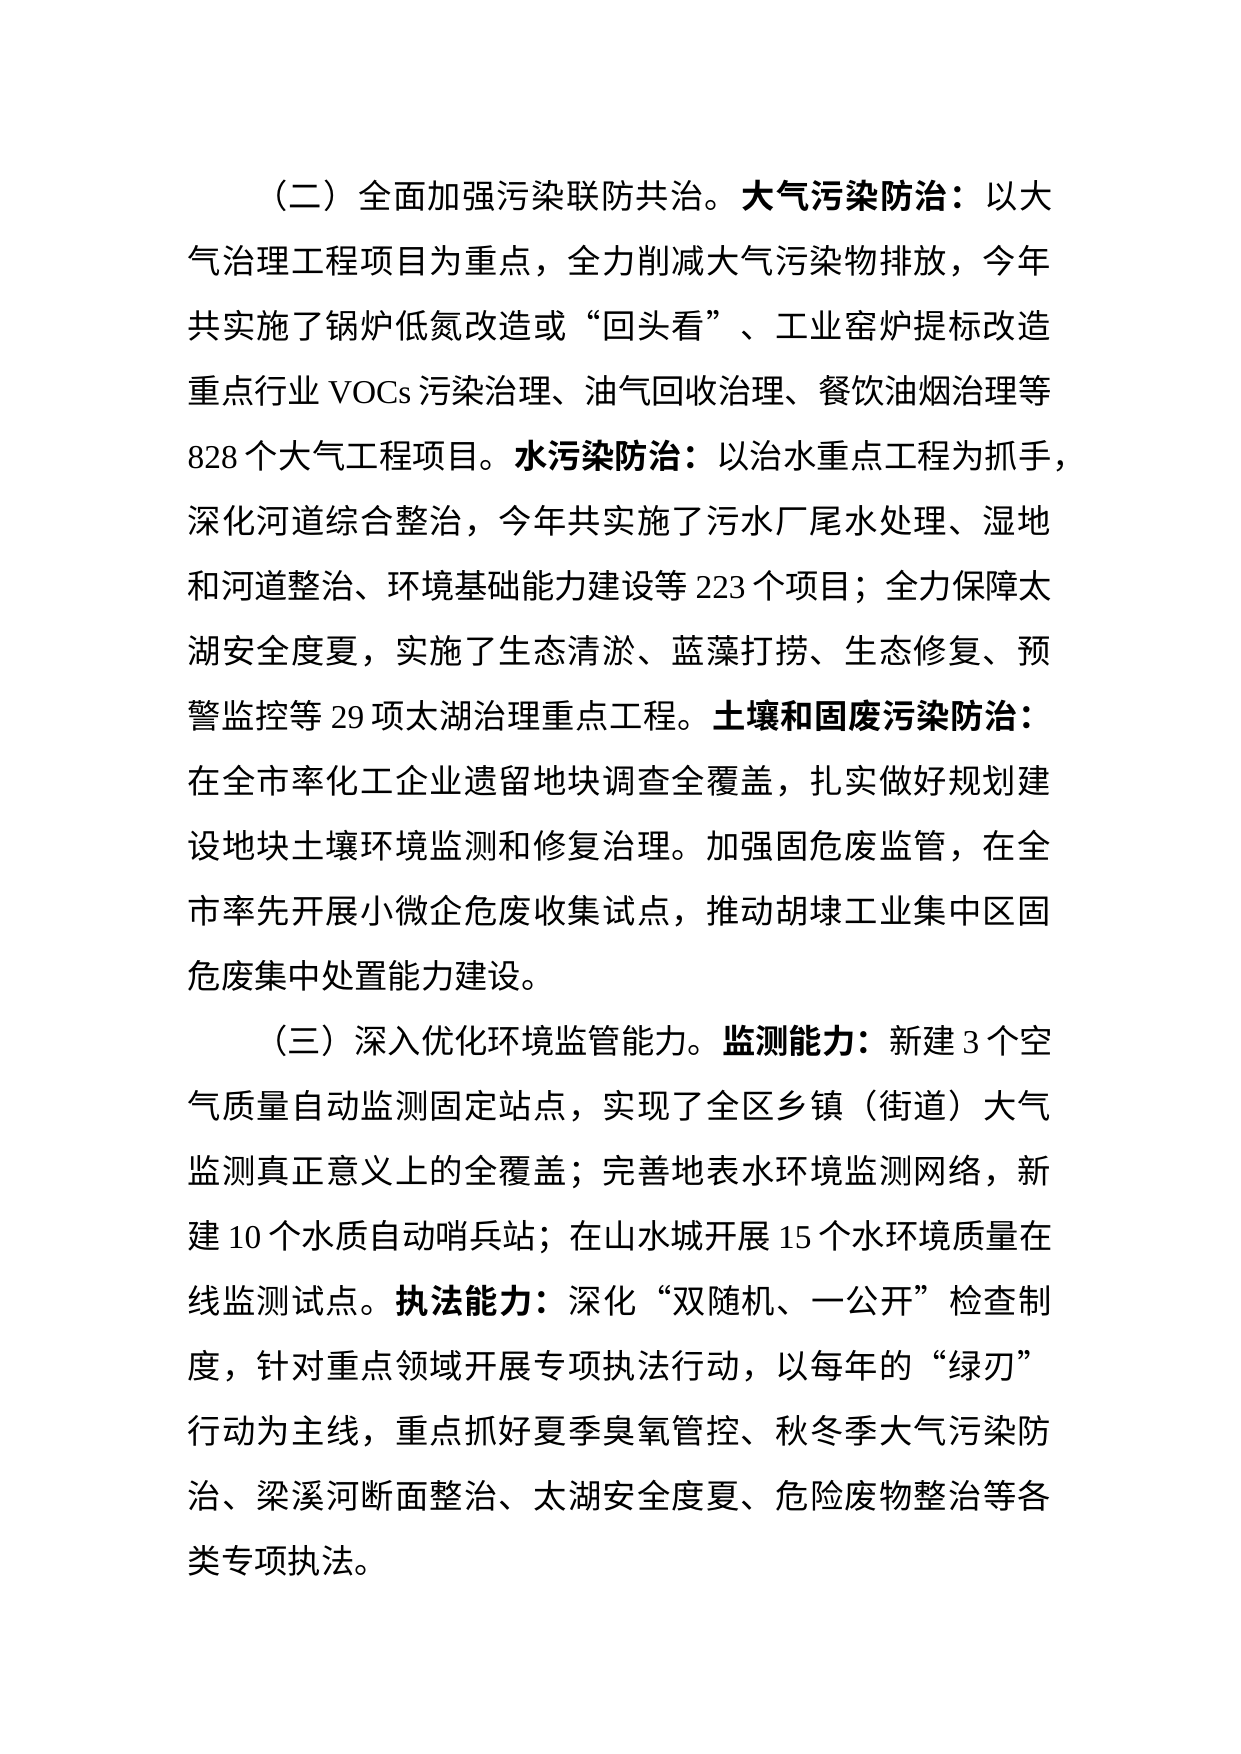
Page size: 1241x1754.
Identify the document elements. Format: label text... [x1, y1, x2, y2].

text （三）深入优化环境监管能力。监测能力：新建3个空气质量自动监测固定站点，实现了全区乡镇（街道）大气监测真正意义上的全覆盖；完善地表水环境监测网络，新建10个水质自动哨兵站；在山水城开展15个水环境质量在线监测试点。执法能力：深化“双随机、一公开”检查制度，针对重点领域开展专项执法行动，以每年的“绿刃”行动为主线，重点抓好夏季臭氧管控、秋冬季大气污染防治、梁溪河断面整治、太湖安全度夏、危险废物整治等各类专项执法。 [187, 1007, 1053, 1592]
text （二）全面加强污染联防共治。大气污染防治：以大气治理工程项目为重点，全力削减大气污染物排放，今年共实施了锅炉低氮改造或“回头看”、工业窑炉提标改造、重点行业VOCs污染治理、油气回收治理、餐饮油烟治理等828个大气工程项目。水污染防治：以治水重点工程为抓手，深化河道综合整治，今年共实施了污水厂尾水处理、湿地和河道整治、环境基础能力建设等223个项目；全力保障太湖安全度夏，实施了生态清淤、蓝藻打捞、生态修复、预警监控等29项太湖治理重点工程。土壤和固废污染防治：在全市率化工企业遗留地块调查全覆盖，扎实做好规划建设地块土壤环境监测和修复治理。加强固危废监管，在全市率先开展小微企危废收集试点，推动胡埭工业集中区固危废集中处置能力建设。 [187, 162, 1053, 1007]
